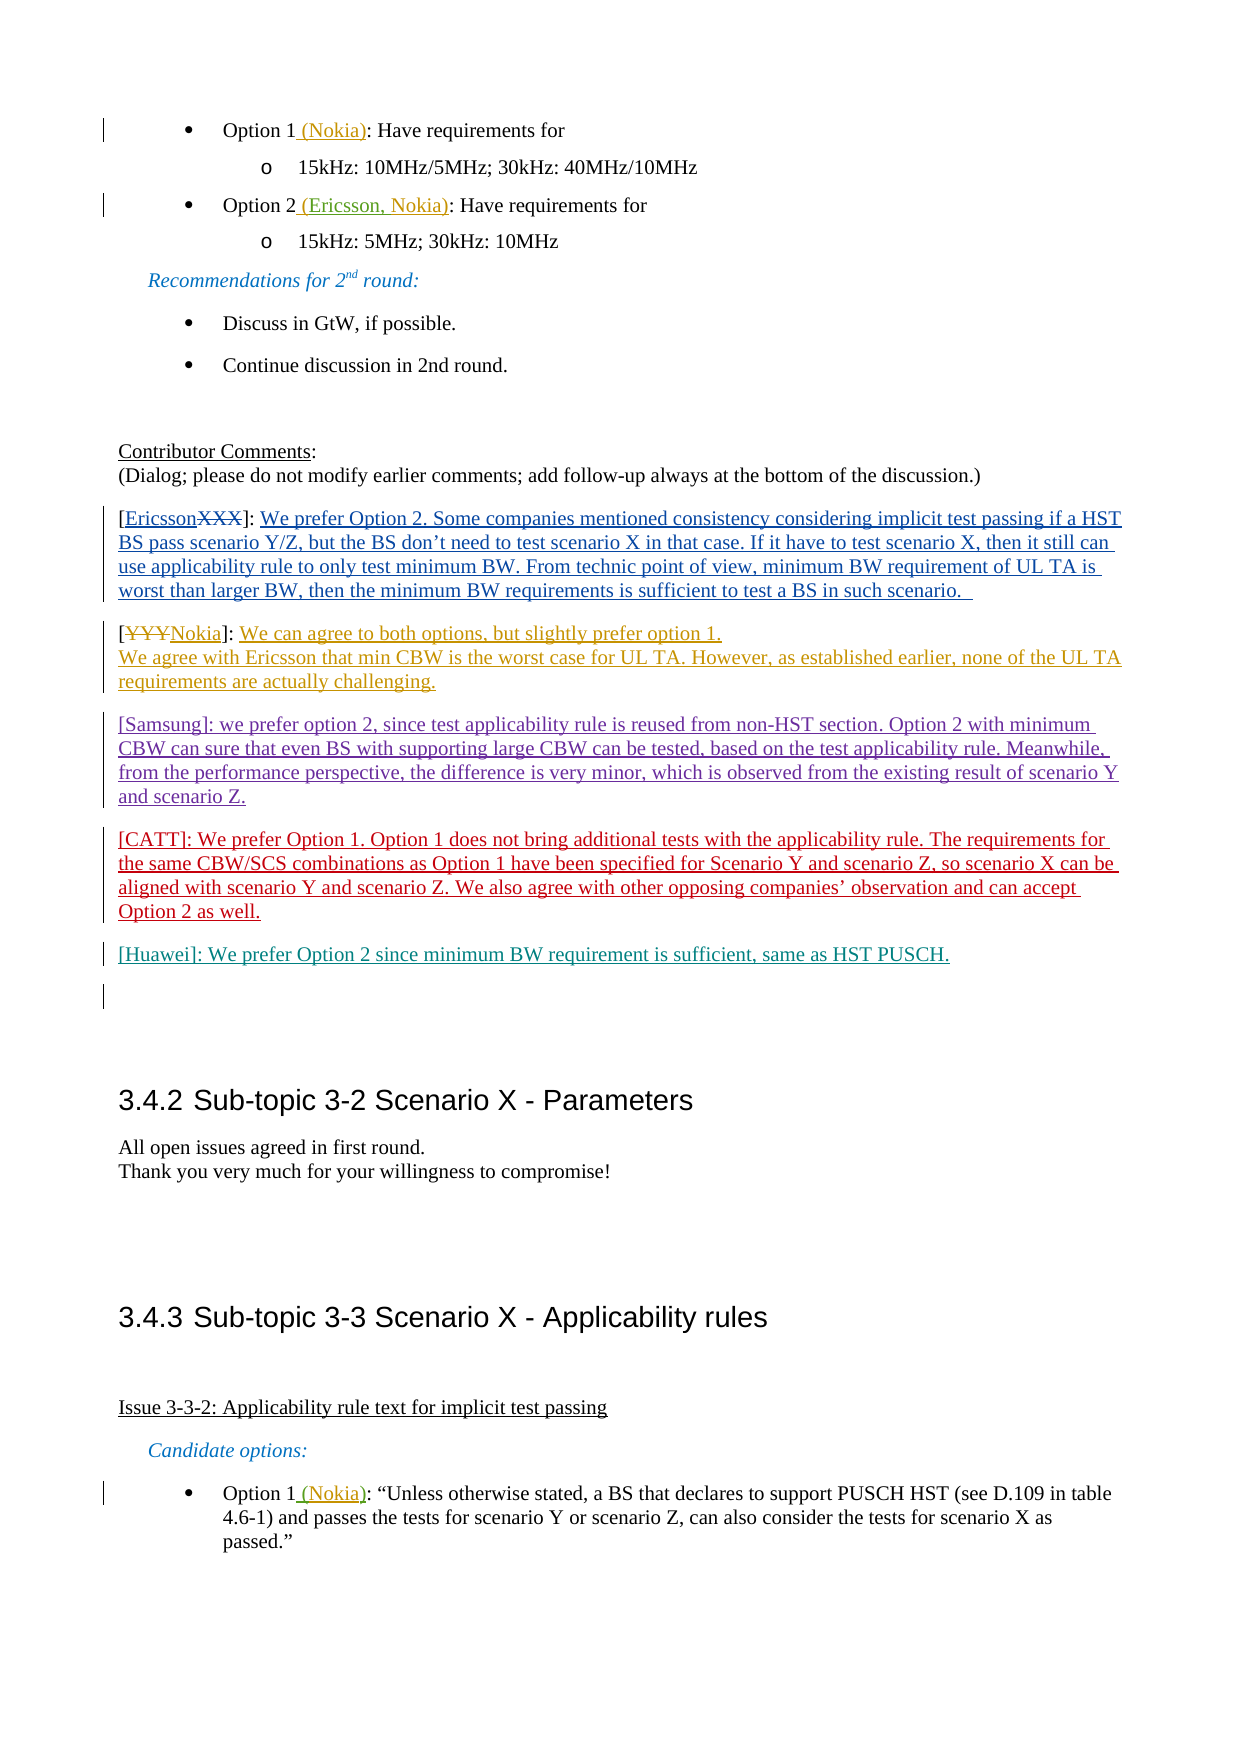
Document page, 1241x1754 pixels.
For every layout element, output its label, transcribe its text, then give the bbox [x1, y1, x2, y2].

list Discuss in GtW, if possible. [185, 310, 1122, 334]
text []: [118, 667, 1122, 693]
list Option 1: Have requirements for [185, 118, 1122, 142]
text Contributor Comments: (Dialog; please do not modify earlier comments; add follow-up always at the bottom of the discussion.) [118, 439, 1122, 487]
subtitle Sub-topic 3-2 Scenario X - Parameters [118, 1083, 1122, 1116]
list 15kHz: 5MHz; 30kHz: 10MHz [260, 229, 1122, 255]
subtitle Sub-topic 3-3 Scenario X - Applicability rules [118, 1300, 1122, 1333]
list 15kHz: 10MHz/5MHz; 30kHz: 40MHz/10MHz [260, 154, 1122, 180]
text []: [118, 621, 1122, 666]
list Continue discussion in 2nd round. [185, 353, 1122, 377]
text Candidate options: [148, 1438, 1122, 1462]
list Option 1: “Unless otherwise stated, a BS that declares to support PUSCH HST (see D.109 in table 4.6-1) and passes the tests for scenario Y or scenario Z, can also consider the tests for scenario X as passed.” [185, 1481, 1122, 1553]
text []: [118, 506, 1122, 602]
text Recommendations for 2nd round: [148, 268, 1122, 292]
list Option 2: Have requirements for [185, 193, 1122, 217]
text Issue 3-3-2: Applicability rule text for implicit test passing [118, 1395, 1122, 1419]
text All open issues agreed in first round. Thank you very much for your willingness to compromise! [118, 1135, 1122, 1183]
